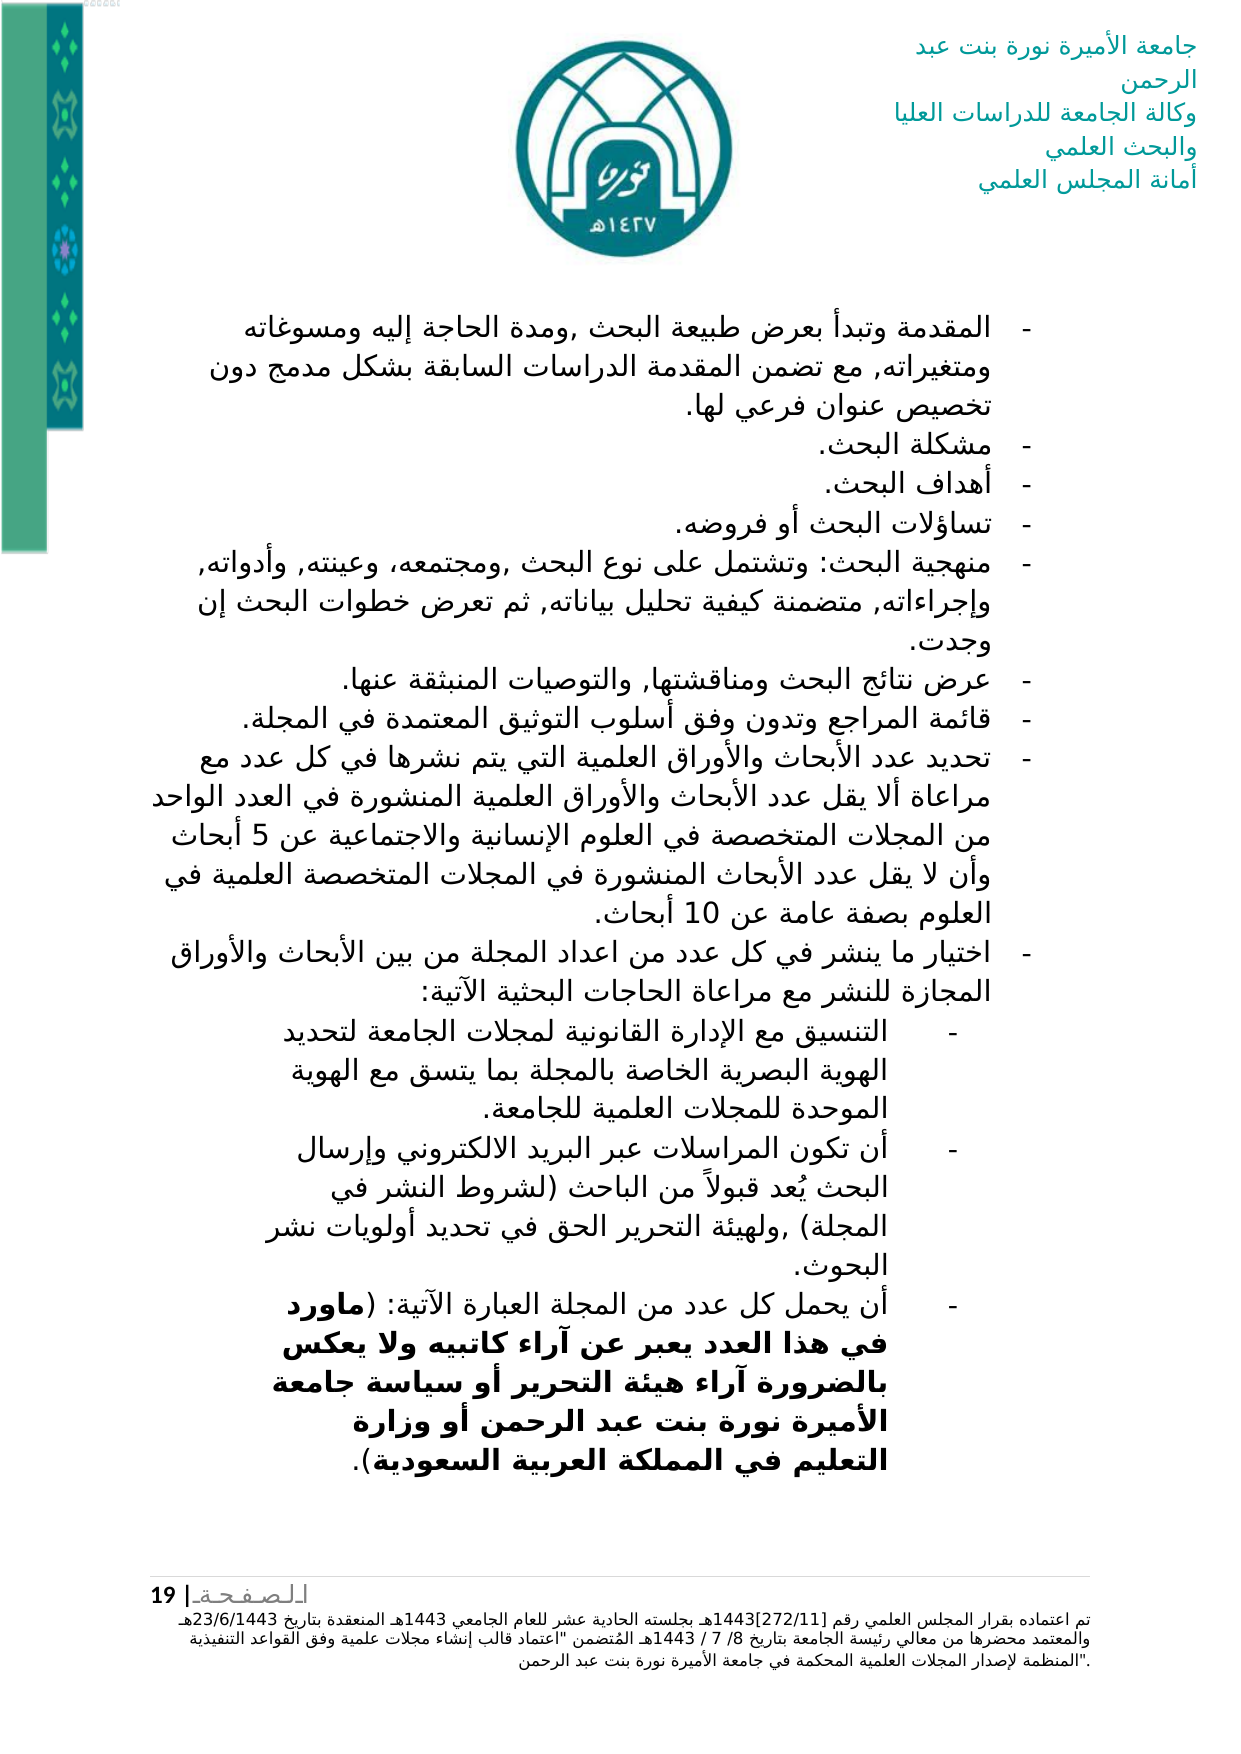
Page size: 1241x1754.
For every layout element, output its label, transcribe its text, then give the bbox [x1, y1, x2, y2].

list المقدمة وتبدأ بعرض طبيعة البحث ,ومدة الحاجة إليه ومسوغاته ومتغيراته, مع تضمن المقدمة الدراسات السابقة بشكل مدمج دون تخصيص عنوان فرعي لها. [150, 310, 1022, 422]
list منهجية البحث: وتشتمل على نوع البحث ,ومجتمعه، وعينته, وأدواته, وإجراءاته, متضمنة كيفية تحليل بياناته, ثم تعرض خطوات البحث إن وجدت. [150, 545, 1022, 657]
list أن تكون المراسلات عبر البريد الالكتروني وإرسال البحث يُعد قبولاً من الباحث (لشروط النشر في المجلة) ,ولهيئة التحرير الحق في تحديد أولويات نشر البحوث. [253, 1131, 948, 1282]
picture [489, 14, 760, 285]
list قائمة المراجع وتدون وفق أسلوب التوثيق المعتمدة في المجلة. [150, 701, 1022, 736]
picture [1, 0, 120, 559]
list تساؤلات البحث أو فروضه. [150, 506, 1022, 540]
list تحديد عدد الأبحاث والأوراق العلمية التي يتم نشرها في كل عدد مع مراعاة ألا يقل عدد الأبحاث والأوراق العلمية المنشورة في العدد الواحد من المجلات المتخصصة في العلوم الإنسانية والاجتماعية عن 5 أبحاث وأن لا يقل عدد الأبحاث المنشورة في المجلات المتخصصة العلمية في العلوم بصفة عامة عن 10 أبحاث. [150, 741, 1022, 931]
list أن يحمل كل عدد من المجلة العبارة الآتية: (ماورد في هذا العدد يعبر عن آراء كاتبيه ولا يعكس بالضرورة آراء هيئة التحرير أو سياسة جامعة الأميرة نورة بنت عبد الرحمن أو وزارة التعليم في المملكة العربية السعودية). [253, 1287, 948, 1477]
list اختيار ما ينشر في كل عدد من اعداد المجلة من بين الأبحاث والأوراق المجازة للنشر مع مراعاة الحاجات البحثية الآتية: [150, 936, 1022, 1009]
list عرض نتائج البحث ومناقشتها, والتوصيات المنبثقة عنها. [150, 662, 1022, 696]
list مشكلة البحث. [150, 427, 1022, 461]
list أهداف البحث. [150, 466, 1022, 501]
list التنسيق مع الإدارة القانونية لمجلات الجامعة لتحديد الهوية البصرية الخاصة بالمجلة بما يتسق مع الهوية الموحدة للمجلات العلمية للجامعة. [253, 1014, 948, 1126]
